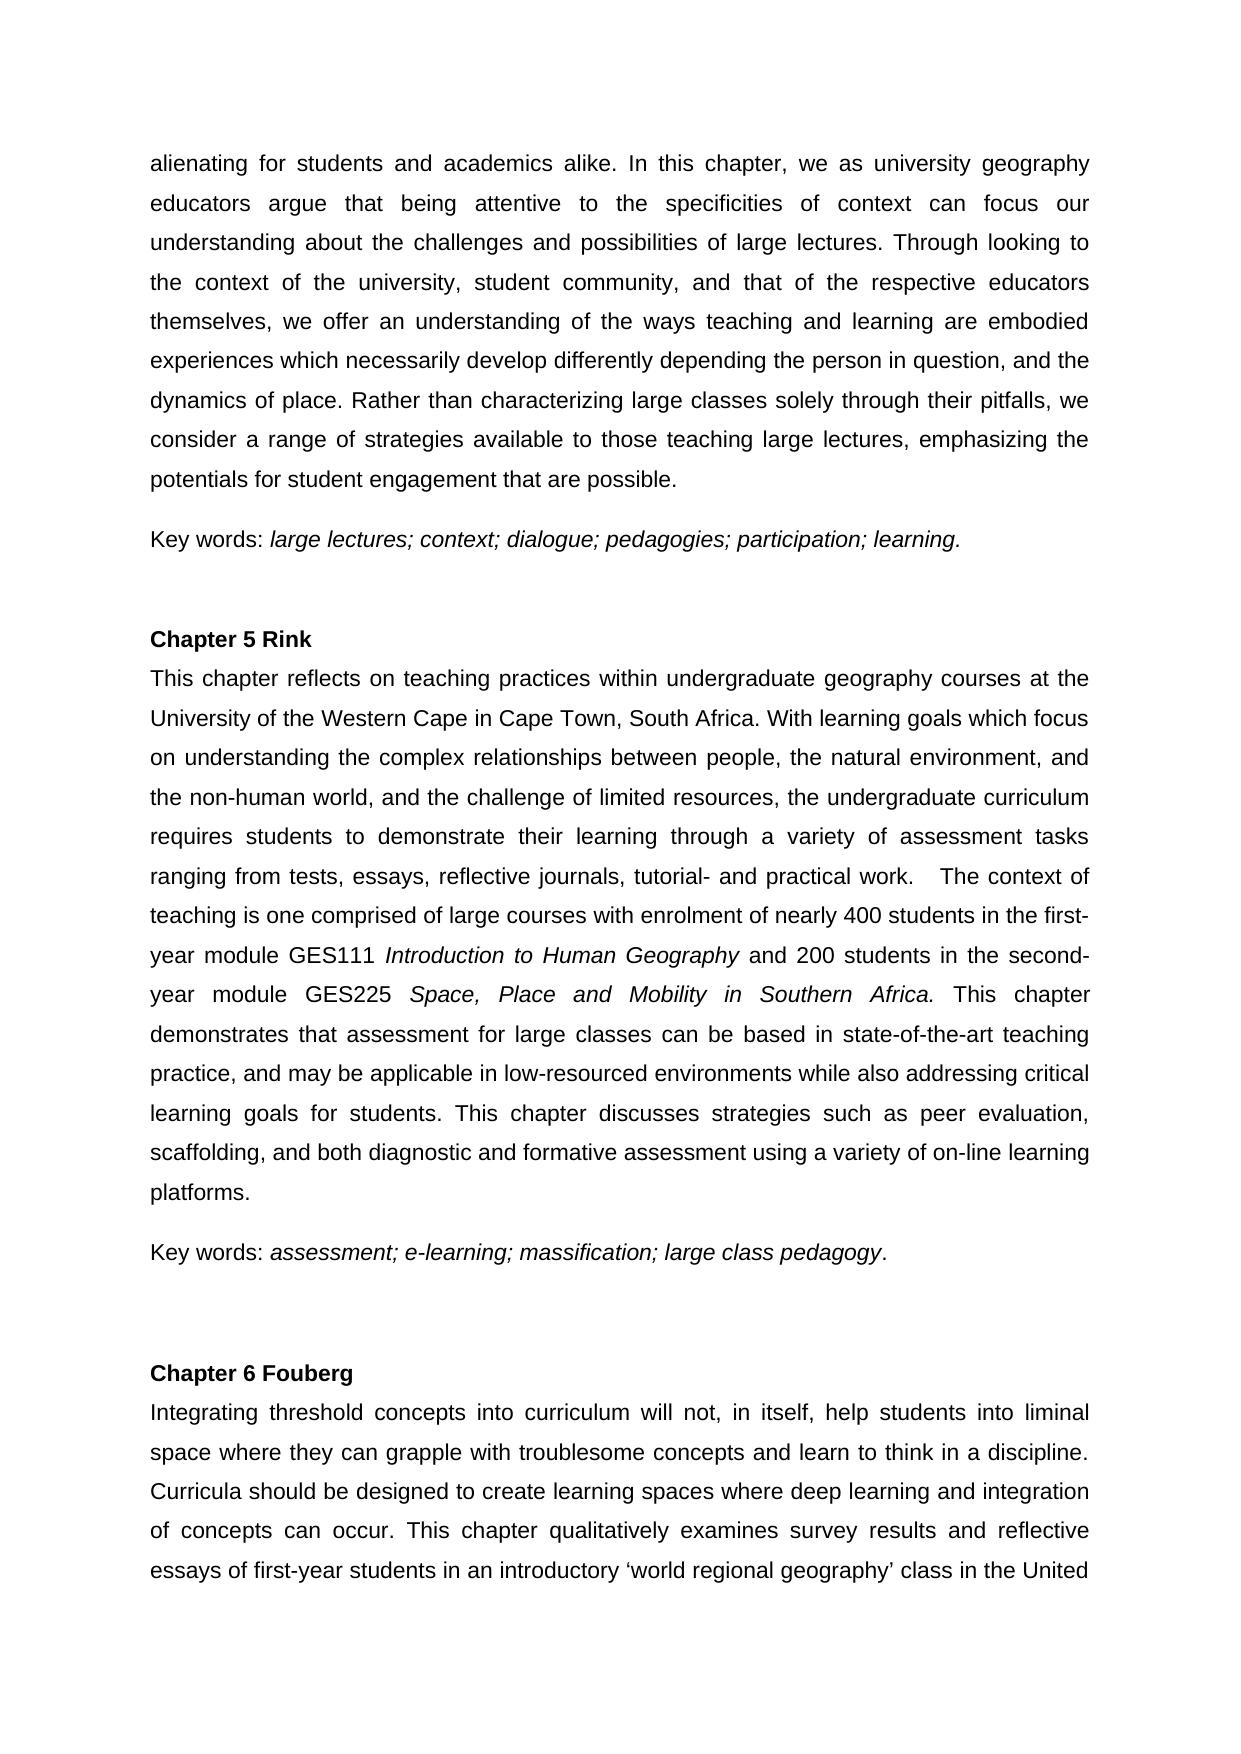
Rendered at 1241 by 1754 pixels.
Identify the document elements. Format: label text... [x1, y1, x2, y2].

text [150, 150, 1090, 492]
text Key words: large lectures; context; dialogue; pedagogies; participation; learning. [150, 526, 1090, 552]
text Key words: assessment; e-learning; massification; large class pedagogy. [150, 1239, 1090, 1265]
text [150, 1399, 1090, 1583]
text This chapter reflects on teaching practices within undergraduate geography courses at the University of the Western Cape in Cape Town, South Africa. With learning goals which focus on understanding the complex relationships between people, the natural environment, and the non-human world, and the challenge of limited resources, the undergraduate curriculum requires students to demonstrate their learning through a variety of assessment tasks ranging from tests, essays, reflective journals, tutorial- and practical work. The context of teaching is one comprised of large courses with enrolment of nearly 400 students in the first-year module GES111 Introduction to Human Geography and 200 students in the second-year module GES225 Space, Place and Mobility in Southern Africa. This chapter demonstrates that assessment for large classes can be based in state-of-the-art teaching practice, and may be applicable in low-resourced environments while also addressing critical learning goals for students. This chapter discusses strategies such as peer evaluation, scaffolding, and both diagnostic and formative assessment using a variety of on-line learning platforms. [150, 665, 1090, 1205]
text Chapter 5 Rink [150, 626, 1090, 652]
text Chapter 6 Fouberg [150, 1359, 1090, 1386]
